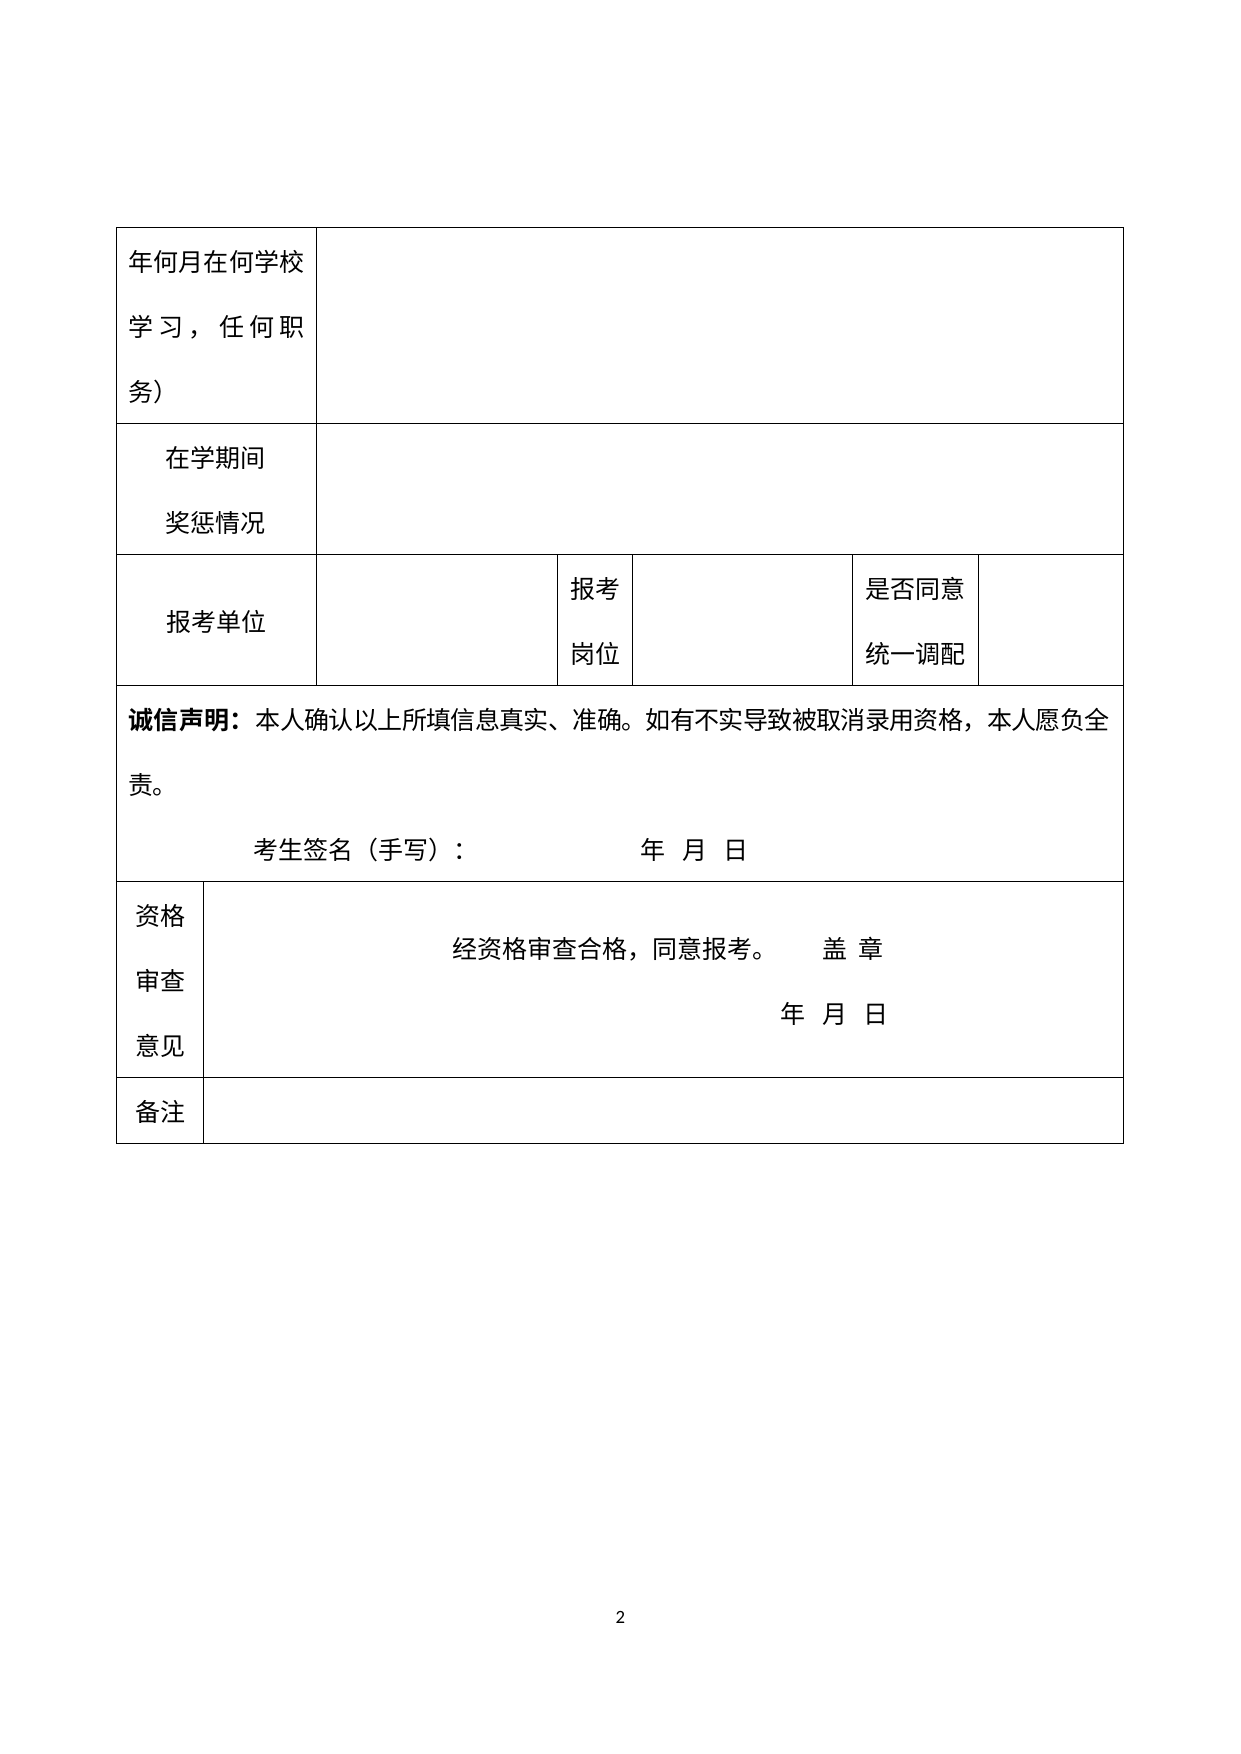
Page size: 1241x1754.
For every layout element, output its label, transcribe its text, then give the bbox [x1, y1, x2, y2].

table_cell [117, 228, 316, 423]
table_cell [317, 555, 557, 685]
table_cell 是否同意 统一调配 [853, 555, 978, 685]
table_cell 诚信声明：本人确认以上所填信息真实、准确。如有不实导致被取消录用资格，本人愿负全责。 考生签名（手写）： 年 月 日 [117, 686, 1123, 881]
table_cell 在学期间 奖惩情况 [117, 424, 316, 554]
table_cell [979, 555, 1123, 685]
table_cell 报考单位 [117, 555, 316, 685]
table_cell 报考 岗位 [558, 555, 632, 685]
table_cell 资格审查意见 [117, 882, 203, 1077]
table_cell [633, 555, 852, 685]
table_cell [317, 228, 1123, 423]
table_cell [317, 424, 1123, 554]
table_cell [204, 1078, 1123, 1143]
table_cell 备注 [117, 1078, 203, 1143]
table_cell 经资格审查合格，同意报考。 盖 章 年 月 日 [204, 882, 1123, 1077]
